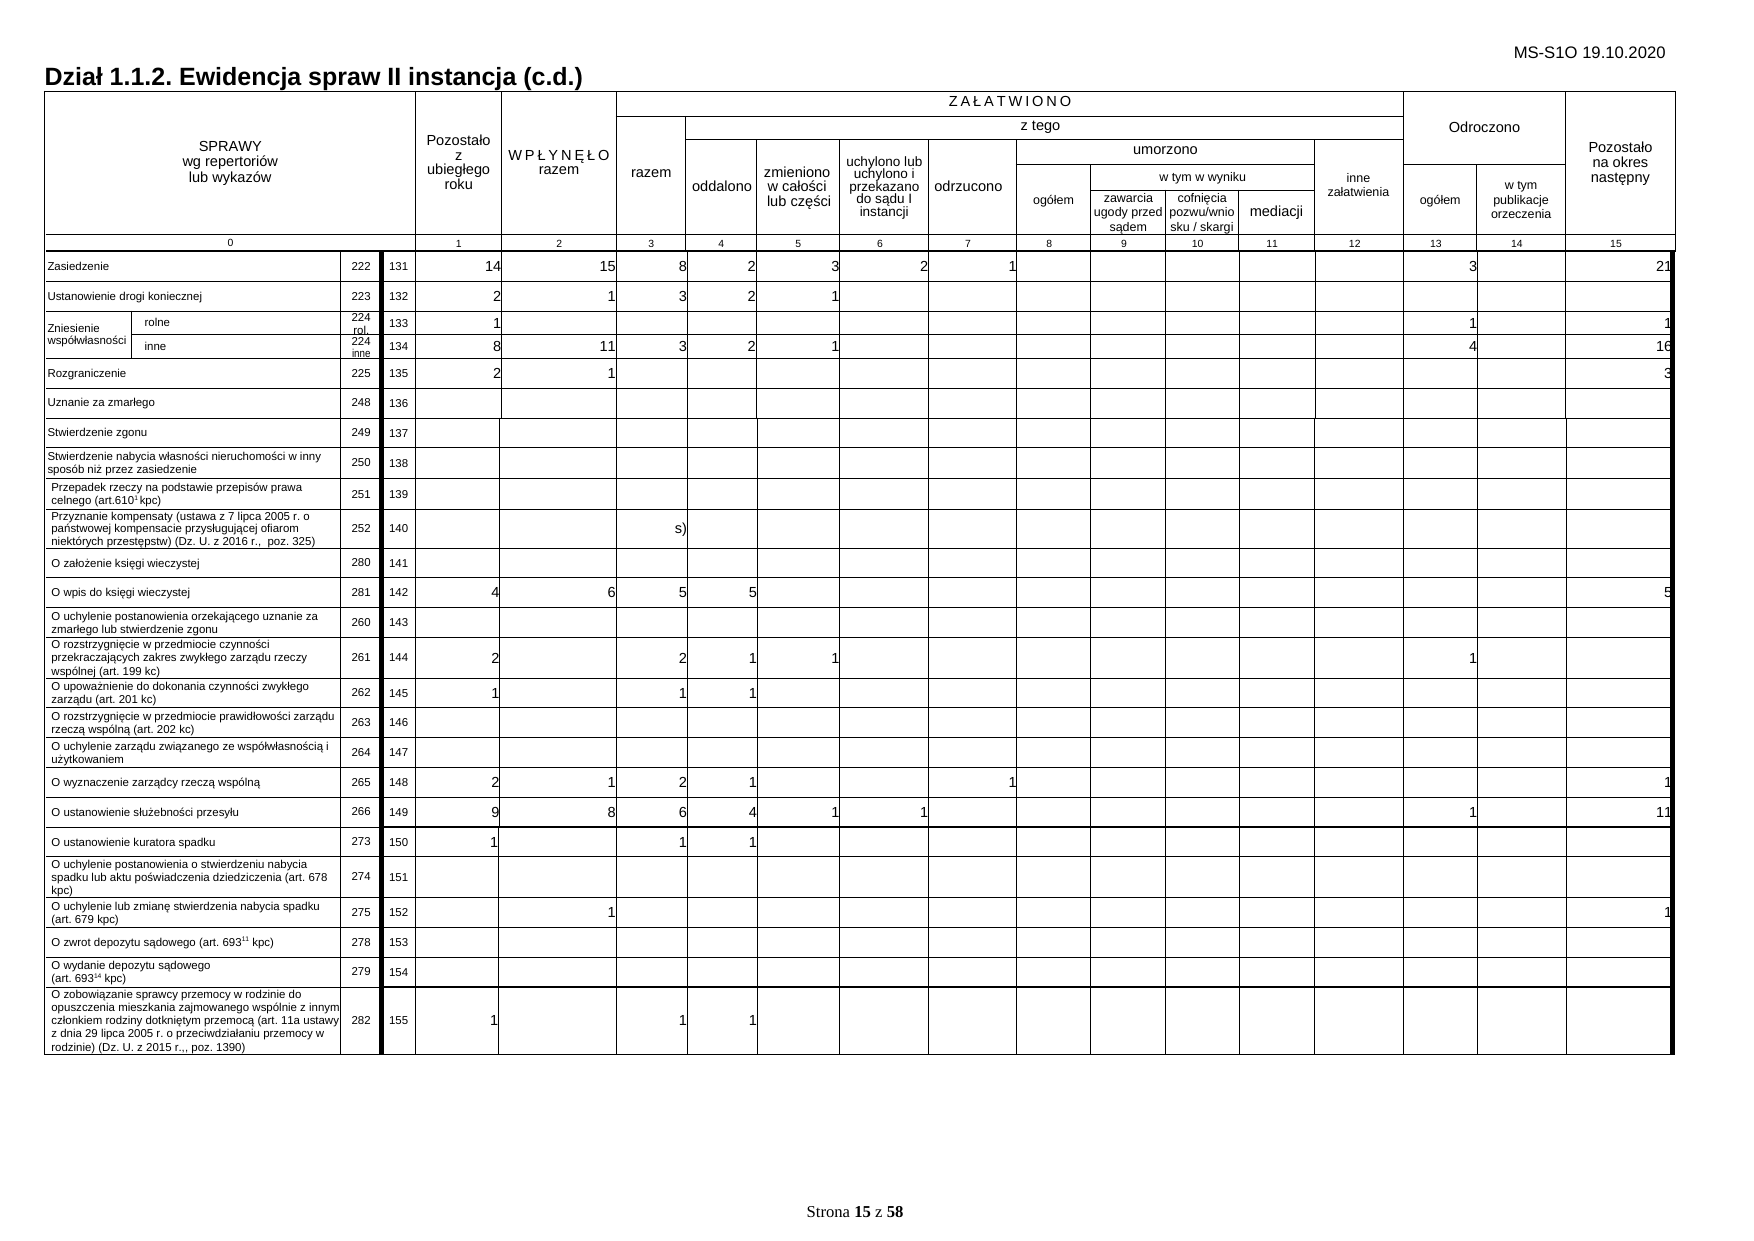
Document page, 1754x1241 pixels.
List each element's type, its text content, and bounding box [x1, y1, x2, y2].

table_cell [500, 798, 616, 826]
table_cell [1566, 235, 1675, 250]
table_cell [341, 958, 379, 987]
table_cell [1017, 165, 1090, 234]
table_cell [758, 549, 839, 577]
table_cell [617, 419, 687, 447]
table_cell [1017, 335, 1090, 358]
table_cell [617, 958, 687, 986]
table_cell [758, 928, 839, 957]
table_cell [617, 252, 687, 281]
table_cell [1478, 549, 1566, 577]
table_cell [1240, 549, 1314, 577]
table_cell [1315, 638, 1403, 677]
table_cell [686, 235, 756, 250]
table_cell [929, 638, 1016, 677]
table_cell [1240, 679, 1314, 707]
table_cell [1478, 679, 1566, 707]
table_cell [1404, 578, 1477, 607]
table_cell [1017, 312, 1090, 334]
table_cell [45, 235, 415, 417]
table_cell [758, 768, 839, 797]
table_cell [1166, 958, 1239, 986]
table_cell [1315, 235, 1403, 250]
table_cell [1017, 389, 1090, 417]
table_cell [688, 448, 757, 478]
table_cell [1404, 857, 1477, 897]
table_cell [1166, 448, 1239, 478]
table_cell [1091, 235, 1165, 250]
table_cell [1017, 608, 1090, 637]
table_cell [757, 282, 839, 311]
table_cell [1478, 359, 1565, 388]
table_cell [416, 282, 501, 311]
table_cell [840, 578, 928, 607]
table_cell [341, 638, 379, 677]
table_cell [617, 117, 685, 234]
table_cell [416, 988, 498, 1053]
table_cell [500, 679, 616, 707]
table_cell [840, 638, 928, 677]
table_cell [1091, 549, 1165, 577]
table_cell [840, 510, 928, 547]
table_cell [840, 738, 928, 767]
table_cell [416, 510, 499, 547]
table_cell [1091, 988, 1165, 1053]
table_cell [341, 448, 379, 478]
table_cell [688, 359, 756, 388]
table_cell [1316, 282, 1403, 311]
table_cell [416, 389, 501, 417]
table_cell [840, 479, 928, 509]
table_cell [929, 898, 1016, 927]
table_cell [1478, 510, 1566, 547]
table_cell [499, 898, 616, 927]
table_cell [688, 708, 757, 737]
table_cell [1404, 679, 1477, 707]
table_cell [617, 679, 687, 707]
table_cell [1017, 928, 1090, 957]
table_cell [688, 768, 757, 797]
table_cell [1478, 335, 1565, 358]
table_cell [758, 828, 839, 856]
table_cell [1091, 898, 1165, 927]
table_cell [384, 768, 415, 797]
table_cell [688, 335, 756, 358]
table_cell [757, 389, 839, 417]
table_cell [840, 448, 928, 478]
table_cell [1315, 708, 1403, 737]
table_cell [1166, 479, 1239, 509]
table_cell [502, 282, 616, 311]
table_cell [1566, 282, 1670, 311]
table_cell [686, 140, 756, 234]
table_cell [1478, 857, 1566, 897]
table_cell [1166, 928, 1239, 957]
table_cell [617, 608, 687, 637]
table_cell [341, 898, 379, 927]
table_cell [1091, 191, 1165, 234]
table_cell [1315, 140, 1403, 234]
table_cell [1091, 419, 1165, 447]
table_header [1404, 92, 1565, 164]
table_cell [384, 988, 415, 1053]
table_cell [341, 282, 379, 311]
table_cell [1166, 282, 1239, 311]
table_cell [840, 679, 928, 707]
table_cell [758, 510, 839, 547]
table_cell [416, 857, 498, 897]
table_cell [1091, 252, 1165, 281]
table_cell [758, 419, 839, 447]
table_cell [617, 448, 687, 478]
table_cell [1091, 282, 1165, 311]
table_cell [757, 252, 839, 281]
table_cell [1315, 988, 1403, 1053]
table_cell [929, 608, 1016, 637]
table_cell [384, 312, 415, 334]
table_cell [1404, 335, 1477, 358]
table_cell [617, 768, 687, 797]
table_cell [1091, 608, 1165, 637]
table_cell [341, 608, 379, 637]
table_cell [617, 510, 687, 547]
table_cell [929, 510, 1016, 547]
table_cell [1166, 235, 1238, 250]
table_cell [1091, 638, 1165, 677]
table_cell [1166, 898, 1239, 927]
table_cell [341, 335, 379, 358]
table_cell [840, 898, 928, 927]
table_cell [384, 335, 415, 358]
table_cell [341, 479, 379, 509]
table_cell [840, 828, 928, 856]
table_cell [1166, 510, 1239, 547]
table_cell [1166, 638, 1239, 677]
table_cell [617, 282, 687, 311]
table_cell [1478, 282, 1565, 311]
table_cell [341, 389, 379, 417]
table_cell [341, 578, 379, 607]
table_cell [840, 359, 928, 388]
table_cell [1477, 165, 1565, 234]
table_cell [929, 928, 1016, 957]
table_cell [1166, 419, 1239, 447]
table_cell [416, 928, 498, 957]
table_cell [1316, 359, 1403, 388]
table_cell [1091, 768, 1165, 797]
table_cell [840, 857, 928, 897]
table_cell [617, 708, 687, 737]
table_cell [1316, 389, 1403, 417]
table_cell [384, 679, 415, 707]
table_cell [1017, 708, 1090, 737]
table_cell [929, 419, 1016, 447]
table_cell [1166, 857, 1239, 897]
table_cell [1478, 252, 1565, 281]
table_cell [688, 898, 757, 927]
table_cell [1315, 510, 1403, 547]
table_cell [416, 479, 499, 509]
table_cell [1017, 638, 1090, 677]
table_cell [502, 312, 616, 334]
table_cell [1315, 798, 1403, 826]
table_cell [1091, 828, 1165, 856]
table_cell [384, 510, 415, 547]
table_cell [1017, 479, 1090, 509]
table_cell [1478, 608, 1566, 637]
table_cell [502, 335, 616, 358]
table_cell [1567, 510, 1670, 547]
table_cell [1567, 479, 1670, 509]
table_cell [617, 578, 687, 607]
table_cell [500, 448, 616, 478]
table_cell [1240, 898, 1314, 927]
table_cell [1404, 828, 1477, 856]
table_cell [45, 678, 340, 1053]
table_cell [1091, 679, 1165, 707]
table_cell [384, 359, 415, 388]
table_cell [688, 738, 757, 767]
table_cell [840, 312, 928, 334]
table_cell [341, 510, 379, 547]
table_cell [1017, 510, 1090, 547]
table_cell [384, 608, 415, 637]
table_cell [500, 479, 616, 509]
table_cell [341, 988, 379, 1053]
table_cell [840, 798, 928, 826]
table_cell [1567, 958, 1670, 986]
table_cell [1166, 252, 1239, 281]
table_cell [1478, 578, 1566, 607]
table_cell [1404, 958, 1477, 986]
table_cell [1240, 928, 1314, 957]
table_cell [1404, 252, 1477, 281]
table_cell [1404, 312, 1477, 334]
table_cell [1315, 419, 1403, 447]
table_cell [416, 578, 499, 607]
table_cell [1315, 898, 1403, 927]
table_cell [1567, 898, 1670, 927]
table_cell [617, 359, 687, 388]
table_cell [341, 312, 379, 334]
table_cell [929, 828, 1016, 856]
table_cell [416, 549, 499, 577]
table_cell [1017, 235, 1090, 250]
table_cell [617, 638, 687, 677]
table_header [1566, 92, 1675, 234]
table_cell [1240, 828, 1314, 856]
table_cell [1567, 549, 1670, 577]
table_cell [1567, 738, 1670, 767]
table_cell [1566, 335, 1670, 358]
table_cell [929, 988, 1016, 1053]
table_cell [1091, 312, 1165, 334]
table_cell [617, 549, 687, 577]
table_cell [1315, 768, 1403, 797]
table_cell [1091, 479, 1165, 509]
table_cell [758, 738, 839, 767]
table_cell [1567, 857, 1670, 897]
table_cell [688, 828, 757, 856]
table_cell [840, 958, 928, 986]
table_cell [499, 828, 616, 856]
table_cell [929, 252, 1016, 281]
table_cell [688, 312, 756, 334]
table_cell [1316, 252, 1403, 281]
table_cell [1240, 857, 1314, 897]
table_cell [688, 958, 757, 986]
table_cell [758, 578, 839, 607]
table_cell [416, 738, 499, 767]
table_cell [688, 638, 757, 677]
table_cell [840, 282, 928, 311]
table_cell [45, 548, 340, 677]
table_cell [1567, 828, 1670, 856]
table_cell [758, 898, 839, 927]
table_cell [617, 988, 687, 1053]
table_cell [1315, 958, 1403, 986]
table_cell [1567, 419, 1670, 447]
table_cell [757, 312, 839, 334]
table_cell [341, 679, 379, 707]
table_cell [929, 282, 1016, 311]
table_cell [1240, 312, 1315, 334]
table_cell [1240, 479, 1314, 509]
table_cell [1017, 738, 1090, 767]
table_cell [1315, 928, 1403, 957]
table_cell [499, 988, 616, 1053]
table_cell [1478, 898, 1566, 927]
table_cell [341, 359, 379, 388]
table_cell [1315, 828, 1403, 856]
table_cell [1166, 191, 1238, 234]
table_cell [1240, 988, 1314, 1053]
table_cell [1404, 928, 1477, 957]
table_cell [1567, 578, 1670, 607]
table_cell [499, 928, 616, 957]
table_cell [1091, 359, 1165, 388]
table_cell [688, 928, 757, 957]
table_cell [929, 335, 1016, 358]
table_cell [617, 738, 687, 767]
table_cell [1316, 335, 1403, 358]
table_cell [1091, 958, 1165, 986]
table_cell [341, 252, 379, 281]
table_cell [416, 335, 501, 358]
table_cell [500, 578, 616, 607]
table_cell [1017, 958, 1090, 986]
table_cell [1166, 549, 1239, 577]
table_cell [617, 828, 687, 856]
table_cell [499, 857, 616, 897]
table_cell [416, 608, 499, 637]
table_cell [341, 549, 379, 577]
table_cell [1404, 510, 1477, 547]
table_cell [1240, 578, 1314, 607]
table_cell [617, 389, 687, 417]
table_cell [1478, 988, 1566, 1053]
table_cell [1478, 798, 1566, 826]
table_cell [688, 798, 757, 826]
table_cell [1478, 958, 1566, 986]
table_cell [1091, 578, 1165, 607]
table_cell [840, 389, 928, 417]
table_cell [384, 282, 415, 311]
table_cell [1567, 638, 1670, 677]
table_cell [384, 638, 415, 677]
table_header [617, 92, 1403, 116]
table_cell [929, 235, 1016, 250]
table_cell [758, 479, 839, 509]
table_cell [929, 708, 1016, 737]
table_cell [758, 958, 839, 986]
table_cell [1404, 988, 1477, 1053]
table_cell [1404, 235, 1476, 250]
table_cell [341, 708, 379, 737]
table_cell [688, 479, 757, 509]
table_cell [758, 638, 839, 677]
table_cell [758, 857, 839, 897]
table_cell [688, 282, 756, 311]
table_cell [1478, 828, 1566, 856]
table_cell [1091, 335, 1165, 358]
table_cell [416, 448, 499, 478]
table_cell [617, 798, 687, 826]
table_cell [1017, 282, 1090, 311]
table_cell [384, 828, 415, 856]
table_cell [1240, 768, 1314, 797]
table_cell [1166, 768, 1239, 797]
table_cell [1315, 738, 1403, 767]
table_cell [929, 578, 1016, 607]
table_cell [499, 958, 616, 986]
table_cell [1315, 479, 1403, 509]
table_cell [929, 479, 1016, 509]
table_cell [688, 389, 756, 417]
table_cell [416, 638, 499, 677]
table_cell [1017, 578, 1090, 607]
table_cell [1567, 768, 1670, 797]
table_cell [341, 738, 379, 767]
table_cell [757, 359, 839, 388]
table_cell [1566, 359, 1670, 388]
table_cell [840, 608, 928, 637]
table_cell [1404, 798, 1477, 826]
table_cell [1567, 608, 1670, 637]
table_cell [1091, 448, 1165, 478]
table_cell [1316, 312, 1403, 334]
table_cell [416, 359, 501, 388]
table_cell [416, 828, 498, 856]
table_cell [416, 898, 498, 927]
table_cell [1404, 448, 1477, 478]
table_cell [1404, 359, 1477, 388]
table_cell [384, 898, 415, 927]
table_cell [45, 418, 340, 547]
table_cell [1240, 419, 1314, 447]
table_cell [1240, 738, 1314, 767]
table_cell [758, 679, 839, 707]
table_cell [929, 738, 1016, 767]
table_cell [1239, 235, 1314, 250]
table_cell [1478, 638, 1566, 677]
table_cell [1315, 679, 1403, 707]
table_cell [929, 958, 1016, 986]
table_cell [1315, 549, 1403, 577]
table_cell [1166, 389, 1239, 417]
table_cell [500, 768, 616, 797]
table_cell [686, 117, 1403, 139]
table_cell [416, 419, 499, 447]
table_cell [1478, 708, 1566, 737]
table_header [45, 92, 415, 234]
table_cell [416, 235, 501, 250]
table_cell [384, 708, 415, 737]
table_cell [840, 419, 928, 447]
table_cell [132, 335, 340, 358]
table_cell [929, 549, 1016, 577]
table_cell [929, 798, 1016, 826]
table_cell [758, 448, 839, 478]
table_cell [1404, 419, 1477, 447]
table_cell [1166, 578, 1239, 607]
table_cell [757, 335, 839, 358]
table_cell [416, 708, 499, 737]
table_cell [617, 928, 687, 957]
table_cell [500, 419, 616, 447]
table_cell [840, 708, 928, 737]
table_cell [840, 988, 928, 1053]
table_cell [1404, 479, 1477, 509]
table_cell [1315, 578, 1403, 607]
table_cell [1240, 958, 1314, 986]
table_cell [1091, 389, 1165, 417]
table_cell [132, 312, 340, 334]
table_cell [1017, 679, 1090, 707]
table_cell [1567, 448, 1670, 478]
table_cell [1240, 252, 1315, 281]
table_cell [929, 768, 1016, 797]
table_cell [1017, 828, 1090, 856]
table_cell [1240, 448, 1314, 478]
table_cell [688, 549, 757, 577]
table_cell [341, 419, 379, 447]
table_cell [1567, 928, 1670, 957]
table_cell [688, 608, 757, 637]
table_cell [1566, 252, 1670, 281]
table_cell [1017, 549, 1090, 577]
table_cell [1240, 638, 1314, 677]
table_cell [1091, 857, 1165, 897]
text Dział 1.1.2. Ewidencja spraw II instancja (c.d.) [44, 62, 1665, 91]
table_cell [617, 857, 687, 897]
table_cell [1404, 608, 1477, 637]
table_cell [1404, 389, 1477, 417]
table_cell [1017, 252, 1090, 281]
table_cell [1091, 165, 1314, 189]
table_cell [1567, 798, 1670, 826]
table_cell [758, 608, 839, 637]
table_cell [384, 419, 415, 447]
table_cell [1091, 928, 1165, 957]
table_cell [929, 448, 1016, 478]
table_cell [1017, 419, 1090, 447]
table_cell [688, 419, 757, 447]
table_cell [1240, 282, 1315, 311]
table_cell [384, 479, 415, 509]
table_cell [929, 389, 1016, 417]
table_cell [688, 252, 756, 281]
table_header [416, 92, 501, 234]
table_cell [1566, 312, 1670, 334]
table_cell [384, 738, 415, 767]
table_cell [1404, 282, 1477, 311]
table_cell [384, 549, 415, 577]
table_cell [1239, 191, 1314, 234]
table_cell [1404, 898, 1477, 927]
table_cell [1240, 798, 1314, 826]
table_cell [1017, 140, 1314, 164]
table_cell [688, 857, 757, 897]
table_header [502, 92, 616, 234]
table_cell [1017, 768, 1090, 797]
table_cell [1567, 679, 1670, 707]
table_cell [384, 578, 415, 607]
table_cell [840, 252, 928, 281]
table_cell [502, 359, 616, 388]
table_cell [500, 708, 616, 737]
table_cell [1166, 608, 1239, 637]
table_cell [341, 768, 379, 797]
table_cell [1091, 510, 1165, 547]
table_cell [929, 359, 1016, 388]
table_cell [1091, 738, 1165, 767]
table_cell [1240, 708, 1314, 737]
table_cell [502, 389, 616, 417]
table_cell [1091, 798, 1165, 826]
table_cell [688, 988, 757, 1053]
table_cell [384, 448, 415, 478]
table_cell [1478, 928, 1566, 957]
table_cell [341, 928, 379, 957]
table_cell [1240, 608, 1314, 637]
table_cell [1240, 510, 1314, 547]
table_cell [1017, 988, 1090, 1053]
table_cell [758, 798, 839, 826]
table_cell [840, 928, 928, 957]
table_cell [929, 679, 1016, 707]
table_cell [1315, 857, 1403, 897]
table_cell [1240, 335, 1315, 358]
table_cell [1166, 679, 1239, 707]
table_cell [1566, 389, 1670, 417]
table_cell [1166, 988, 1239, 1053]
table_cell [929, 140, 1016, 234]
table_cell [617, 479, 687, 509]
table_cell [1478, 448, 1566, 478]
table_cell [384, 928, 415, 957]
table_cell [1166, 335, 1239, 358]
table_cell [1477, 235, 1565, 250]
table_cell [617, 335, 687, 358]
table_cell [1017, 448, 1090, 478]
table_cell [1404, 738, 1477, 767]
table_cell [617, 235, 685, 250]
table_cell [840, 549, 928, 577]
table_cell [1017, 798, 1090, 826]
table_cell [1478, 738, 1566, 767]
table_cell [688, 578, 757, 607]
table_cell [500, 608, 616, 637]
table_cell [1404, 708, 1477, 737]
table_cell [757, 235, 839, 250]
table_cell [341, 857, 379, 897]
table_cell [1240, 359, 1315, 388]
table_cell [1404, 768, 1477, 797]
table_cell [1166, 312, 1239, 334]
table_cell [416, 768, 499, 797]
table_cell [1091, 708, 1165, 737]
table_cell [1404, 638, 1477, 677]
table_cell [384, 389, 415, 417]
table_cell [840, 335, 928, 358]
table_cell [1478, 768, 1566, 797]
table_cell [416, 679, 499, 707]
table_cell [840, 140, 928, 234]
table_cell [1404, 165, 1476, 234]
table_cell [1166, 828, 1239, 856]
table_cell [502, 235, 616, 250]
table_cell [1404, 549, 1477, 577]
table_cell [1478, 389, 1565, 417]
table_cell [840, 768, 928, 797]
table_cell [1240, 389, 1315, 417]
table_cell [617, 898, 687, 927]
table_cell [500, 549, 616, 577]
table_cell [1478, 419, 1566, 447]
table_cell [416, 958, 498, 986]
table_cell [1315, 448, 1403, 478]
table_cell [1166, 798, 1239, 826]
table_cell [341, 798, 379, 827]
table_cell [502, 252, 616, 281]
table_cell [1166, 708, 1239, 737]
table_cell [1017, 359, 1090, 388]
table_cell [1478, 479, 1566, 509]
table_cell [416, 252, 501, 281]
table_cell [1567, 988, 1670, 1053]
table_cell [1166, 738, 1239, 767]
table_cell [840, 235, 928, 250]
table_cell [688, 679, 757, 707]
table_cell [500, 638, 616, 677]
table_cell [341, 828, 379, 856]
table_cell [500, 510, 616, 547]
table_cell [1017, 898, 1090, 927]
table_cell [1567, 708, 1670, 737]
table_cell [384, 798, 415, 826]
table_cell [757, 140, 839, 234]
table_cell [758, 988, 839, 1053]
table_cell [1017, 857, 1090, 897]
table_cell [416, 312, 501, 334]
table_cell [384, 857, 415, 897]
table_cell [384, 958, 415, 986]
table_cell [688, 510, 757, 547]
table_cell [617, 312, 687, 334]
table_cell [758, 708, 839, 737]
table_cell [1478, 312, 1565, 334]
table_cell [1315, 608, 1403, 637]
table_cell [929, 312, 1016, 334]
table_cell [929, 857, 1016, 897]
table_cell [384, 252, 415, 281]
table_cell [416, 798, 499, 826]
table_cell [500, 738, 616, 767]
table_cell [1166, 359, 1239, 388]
